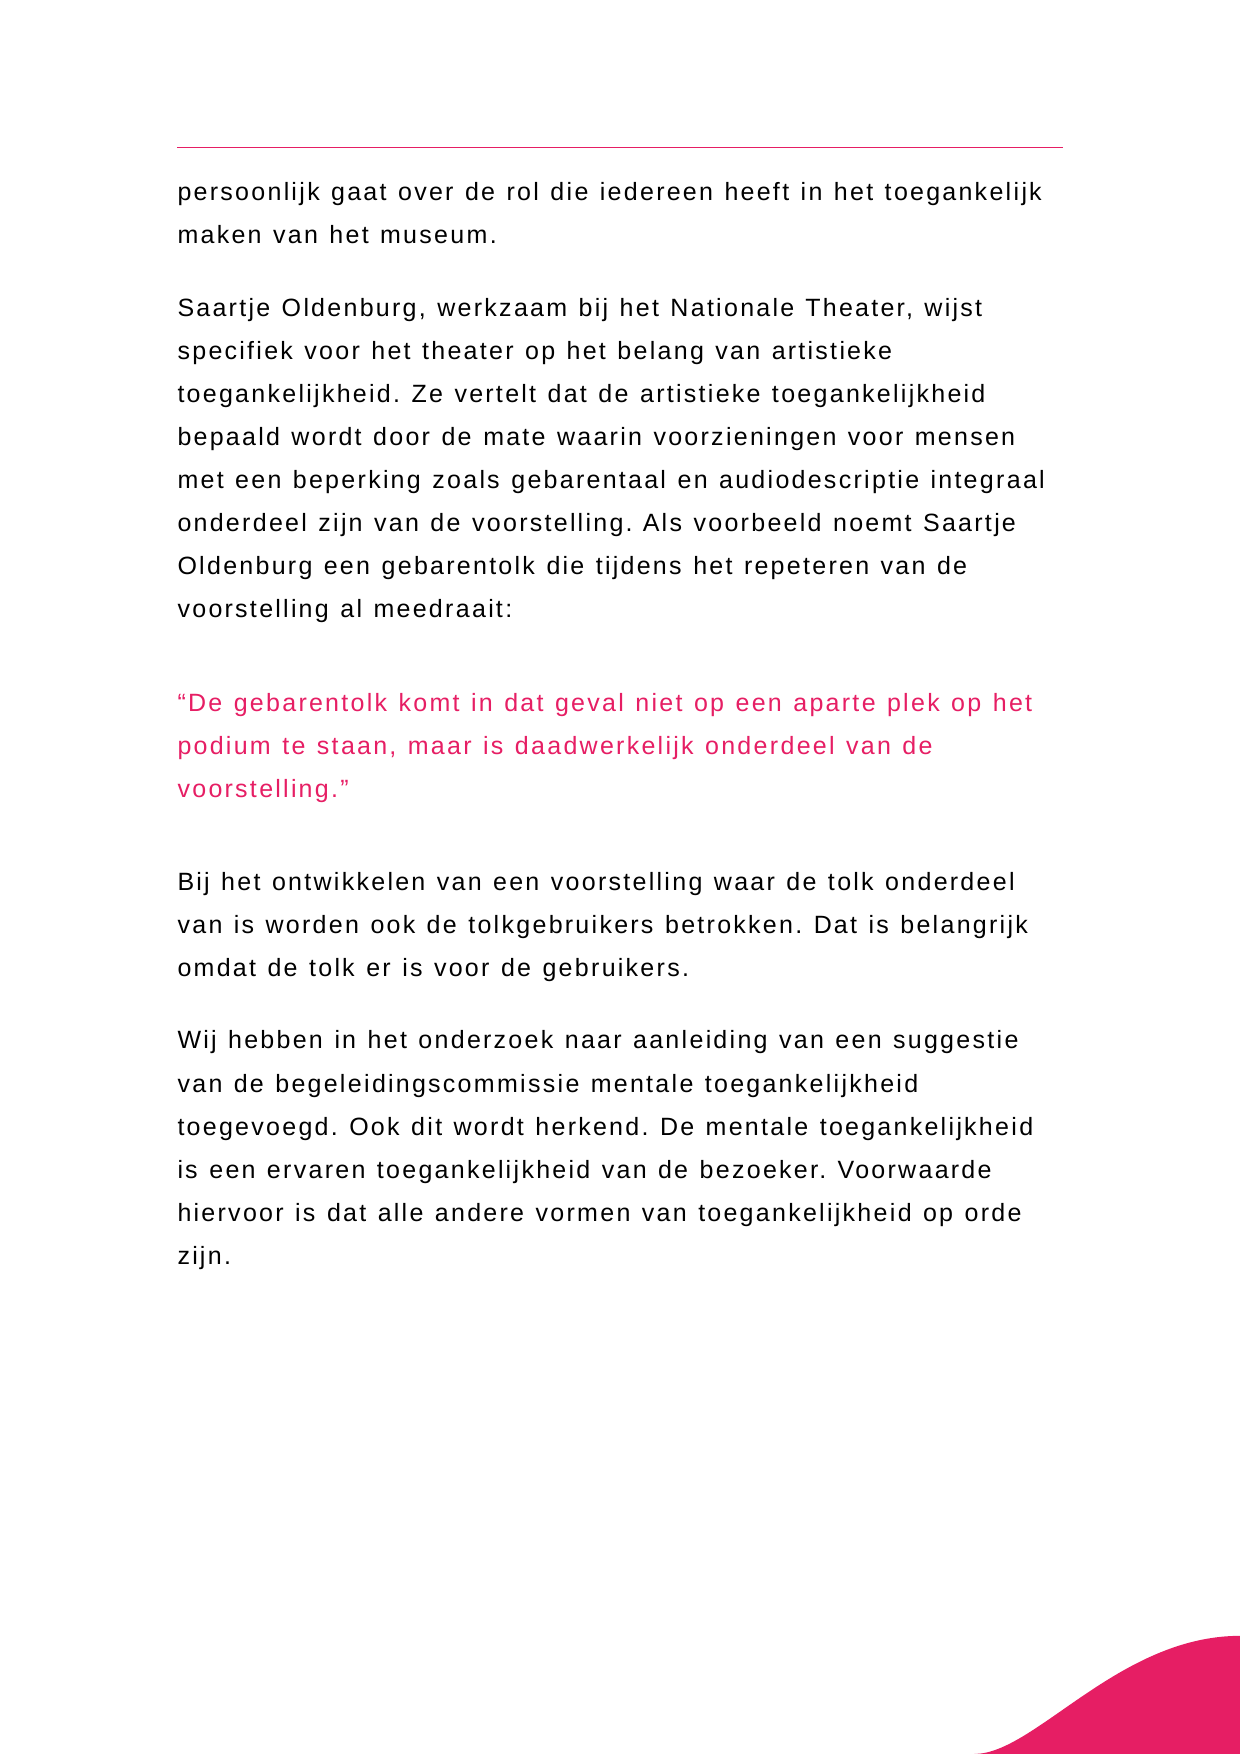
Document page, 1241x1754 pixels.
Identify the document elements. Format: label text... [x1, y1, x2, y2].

text Wij hebben in het onderzoek naar aanleiding van een suggestie van de begeleidingscommissie mentale toegankelijkheid toegevoegd. Ook dit wordt herkend. De mentale toegankelijkheid is een ervaren toegankelijkheid van de bezoeker. Voorwaarde hiervoor is dat alle andere vormen van toegankelijkheid op orde zijn. [177, 1026, 1063, 1270]
text “De gebarentolk komt in dat geval niet op een aparte plek op het podium te staan, maar is daadwerkelijk onderdeel van de voorstelling.” [177, 688, 1063, 803]
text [177, 177, 1063, 249]
text Bij het ontwikkelen van een voorstelling waar de tolk onderdeel van is worden ook de tolkgebruikers betrokken. Dat is belangrijk omdat de tolk er is voor de gebruikers. [177, 867, 1063, 982]
text Saartje Oldenburg, werkzaam bij het Nationale Theater, wijst specifiek voor het theater op het belang van artistieke toegankelijkheid. Ze vertelt dat de artistieke toegankelijkheid bepaald wordt door de mate waarin voorzieningen voor mensen met een beperking zoals gebarentaal en audiodescriptie integraal onderdeel zijn van de voorstelling. Als voorbeeld noemt Saartje Oldenburg een gebarentolk die tijdens het repeteren van de voorstelling al meedraait: [177, 293, 1063, 623]
